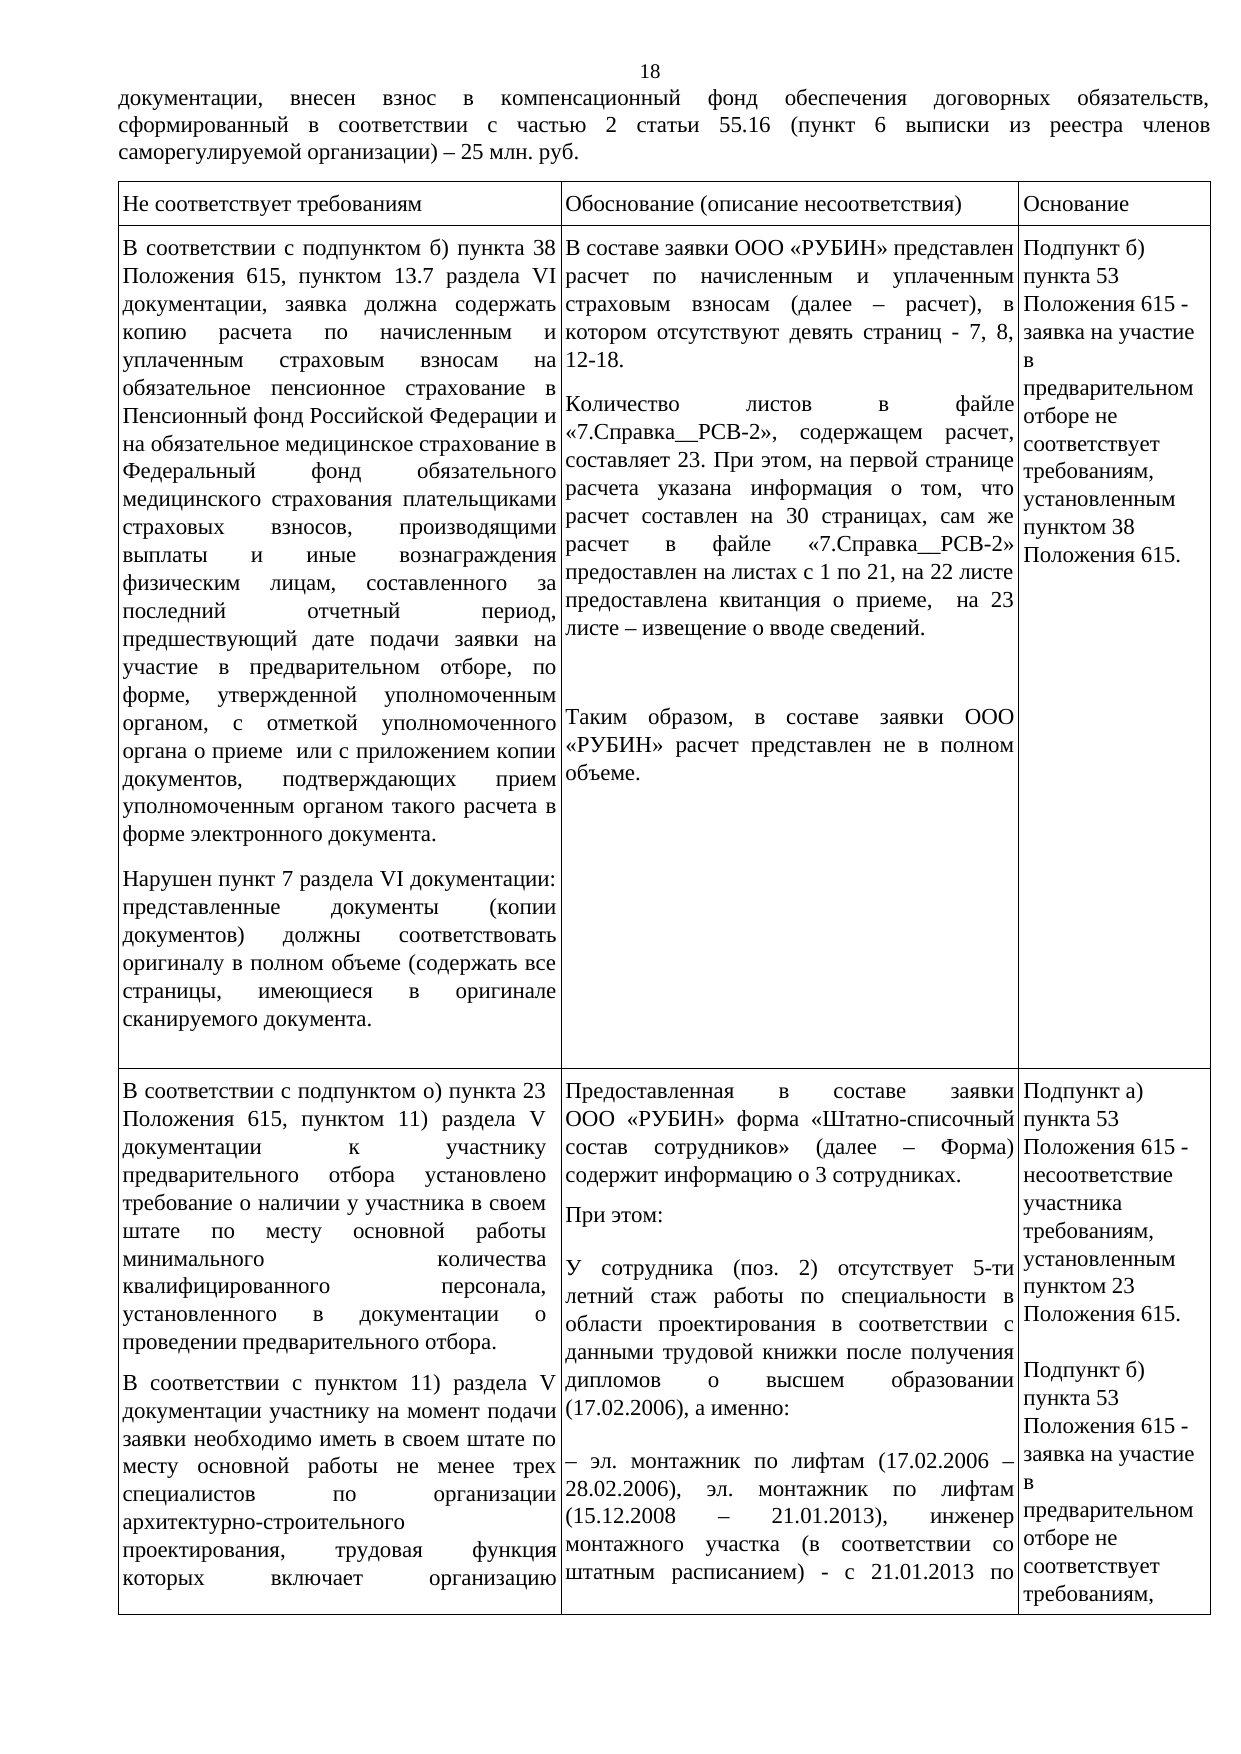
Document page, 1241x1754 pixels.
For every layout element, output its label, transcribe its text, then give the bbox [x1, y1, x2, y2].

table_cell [562, 1069, 1018, 1614]
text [118, 83, 1211, 164]
table_cell В соответствии с подпунктом б) пункта 38 Положения 615, пунктом 13.7 раздела VI документации, заявка должна содержать копию расчета по начисленным и уплаченным страховым взносам на обязательное пенсионное страхование в Пенсионный фонд Российской Федерации и на обязательное медицинское страхование в Федеральный фонд обязательного медицинского страхования плательщиками страховых взносов, производящими выплаты и иные вознаграждения физическим лицам, составленного за последний отчетный период, предшествующий дате подачи заявки на участие в предварительном отборе, по форме, утвержденной уполномоченным органом, с отметкой уполномоченного органа о приеме или с приложением копии документов, подтверждающих прием уполномоченным органом такого расчета в форме электронного документа. Нарушен пункт 7 раздела VI документации: представленные документы (копии документов) должны соответствовать оригиналу в полном объеме (содержать все страницы, имеющиеся в оригинале сканируемого документа. [119, 226, 561, 1068]
table_header Не соответствует требованиям [119, 182, 561, 225]
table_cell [1019, 1069, 1210, 1614]
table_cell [119, 1069, 561, 1614]
table_header Обоснование (описание несоответствия) [562, 182, 1018, 225]
table_cell Подпункт б) пункта 53 Положения 615 - заявка на участие в предварительном отборе не соответствует требованиям, установленным пунктом 38 Положения 615. [1019, 226, 1210, 1068]
table_cell В составе заявки ООО «РУБИН» представлен расчет по начисленным и уплаченным страховым взносам (далее – расчет), в котором отсутствуют девять страниц - 7, 8, 12-18. Количество листов в файле «7.Справка__РСВ-2», содержащем расчет, составляет 23. При этом, на первой странице расчета указана информация о том, что расчет составлен на 30 страницах, сам же расчет в файле «7.Справка__РСВ-2» предоставлен на листах с 1 по 21, на 22 листе предоставлена квитанция о приеме, на 23 листе – извещение о вводе сведений. Таким образом, в составе заявки ООО «РУБИН» расчет представлен не в полном объеме. [562, 226, 1018, 1068]
table_header Основание [1019, 182, 1210, 225]
